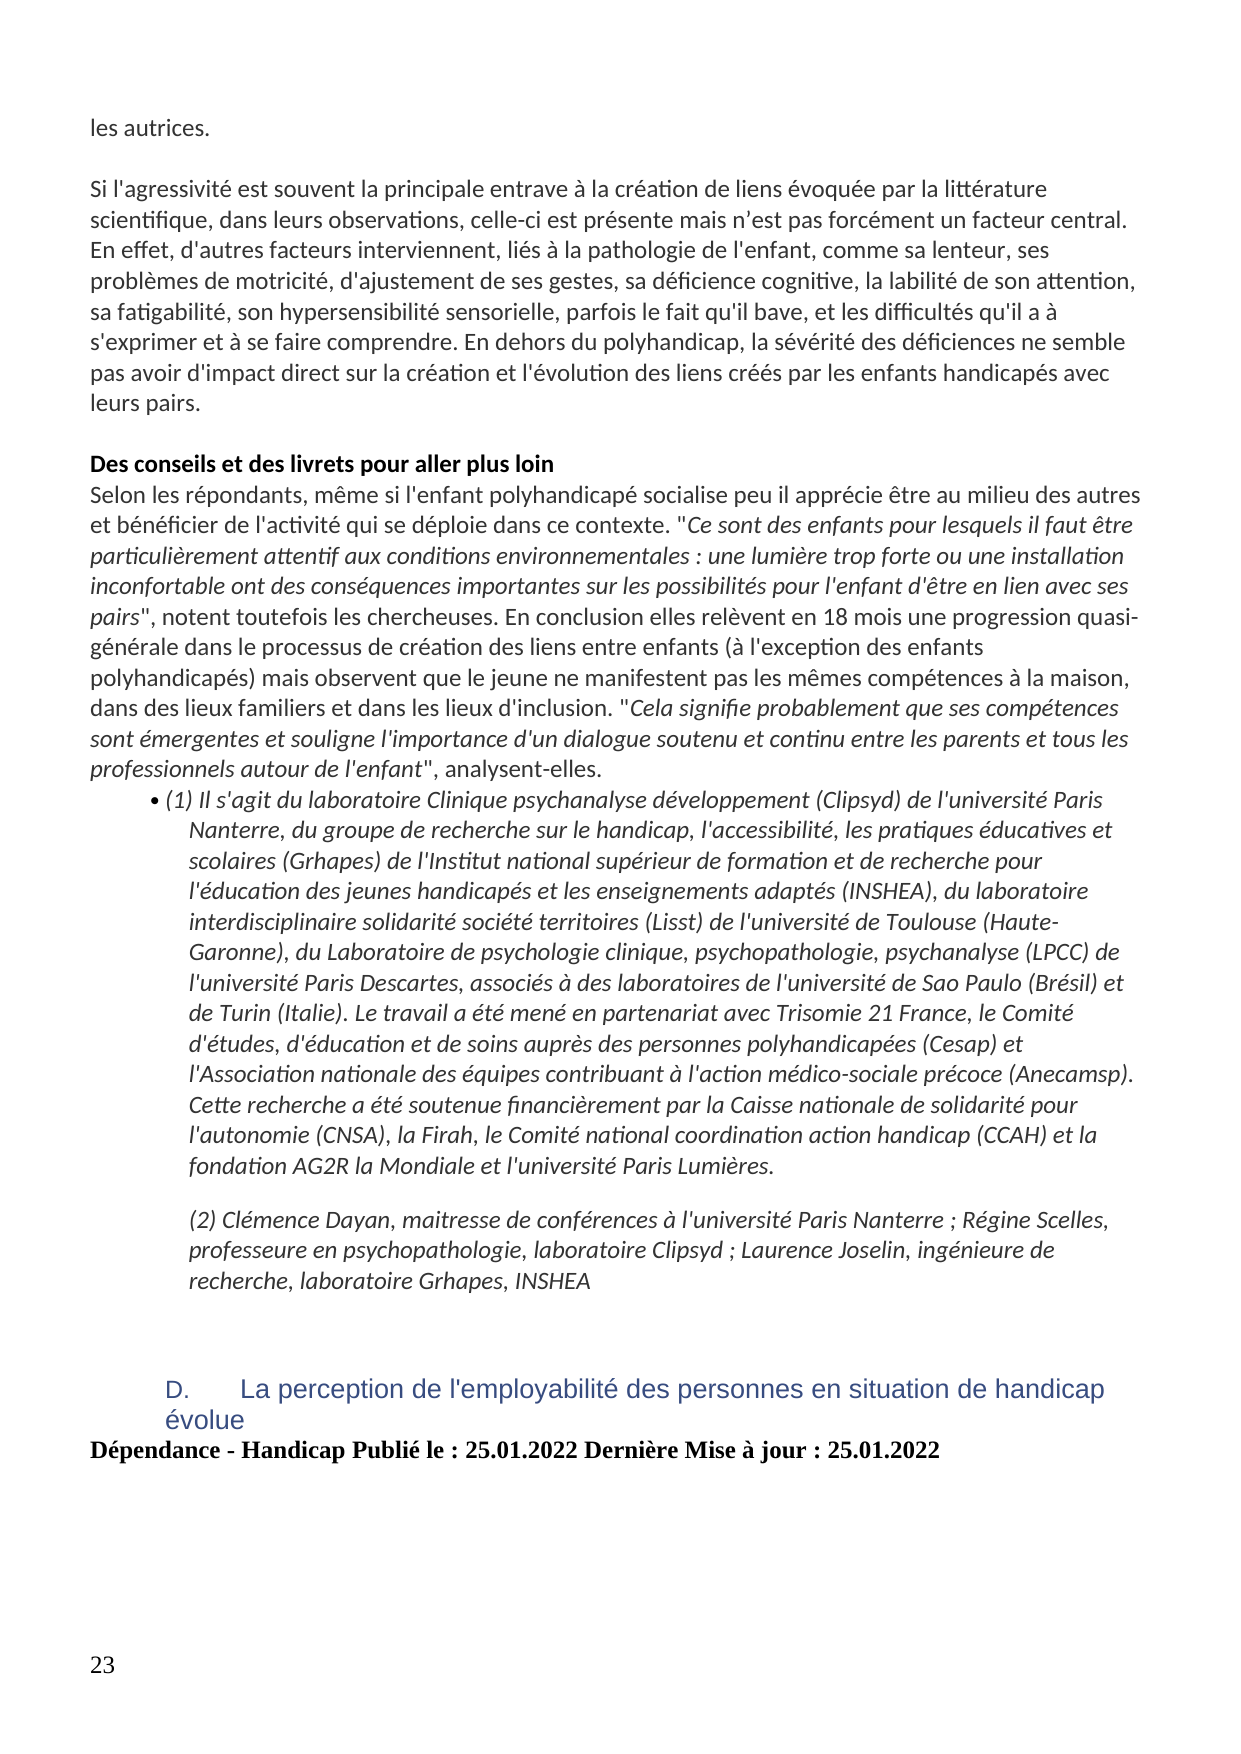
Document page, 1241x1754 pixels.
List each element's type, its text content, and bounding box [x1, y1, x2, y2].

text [90, 112, 1150, 418]
text Dépendance - Handicap Publié le : 25.01.2022 Dernière Mise à jour : 25.01.2022 [90, 1436, 1150, 1464]
text Selon les répondants, même si l'enfant polyhandicapé socialise peu il apprécie être au milieu des autres et bénéficier de l'activité qui se déploie dans ce contexte. "Ce sont des enfants pour lesquels il faut être particulièrement attentif aux conditions environnementales : une lumière trop forte ou une installation inconfortable ont des conséquences importantes sur les possibilités pour l'enfant d'être en lien avec ses pairs", notent toutefois les chercheuses. En conclusion elles relèvent en 18 mois une progression quasi-générale dans le processus de création des liens entre enfants (à l'exception des enfants polyhandicapés) mais observent que le jeune ne manifestent pas les mêmes compétences à la maison, dans des lieux familiers et dans les lieux d'inclusion. "Cela signifie probablement que ses compétences sont émergentes et souligne l'importance d'un dialogue soutenu et continu entre les parents et tous les professionnels autour de l'enfant", analysent-elles. [90, 479, 1150, 784]
subtitle La perception de l'employabilité des personnes en situation de handicap évolue [165, 1373, 1150, 1436]
list (1) Il s'agit du laboratoire Clinique psychanalyse développement (Clipsyd) de l'université Paris Nanterre, du groupe de recherche sur le handicap, l'accessibilité, les pratiques éducatives et scolaires (Grhapes) de l'Institut national supérieur de formation et de recherche pour l'éducation des jeunes handicapés et les enseignements adaptés (INSHEA), du laboratoire interdisciplinaire solidarité société territoires (Lisst) de l'université de Toulouse (Haute-Garonne), du Laboratoire de psychologie clinique, psychopathologie, psychanalyse (LPCC) de l'université Paris Descartes, associés à des laboratoires de l'université de Sao Paulo (Brésil) et de Turin (Italie). Le travail a été mené en partenariat avec Trisomie 21 France, le Comité d'études, d'éducation et de soins auprès des personnes polyhandicapées (Cesap) et l'Association nationale des équipes contribuant à l'action médico-sociale précoce (Anecamsp). Cette recherche a été soutenue financièrement par la Caisse nationale de solidarité pour l'autonomie (CNSA), la Firah, le Comité national coordination action handicap (CCAH) et la fondation AG2R la Mondiale et l'université Paris Lumières. [151, 784, 1150, 1181]
text Des conseils et des livrets pour aller plus loin [90, 448, 1150, 479]
text (2) Clémence Dayan, maitresse de conférences à l'université Paris Nanterre ; Régine Scelles, professeure en psychopathologie, laboratoire Clipsyd ; Laurence Joselin, ingénieure de recherche, laboratoire Grhapes, INSHEA [188, 1204, 1150, 1296]
